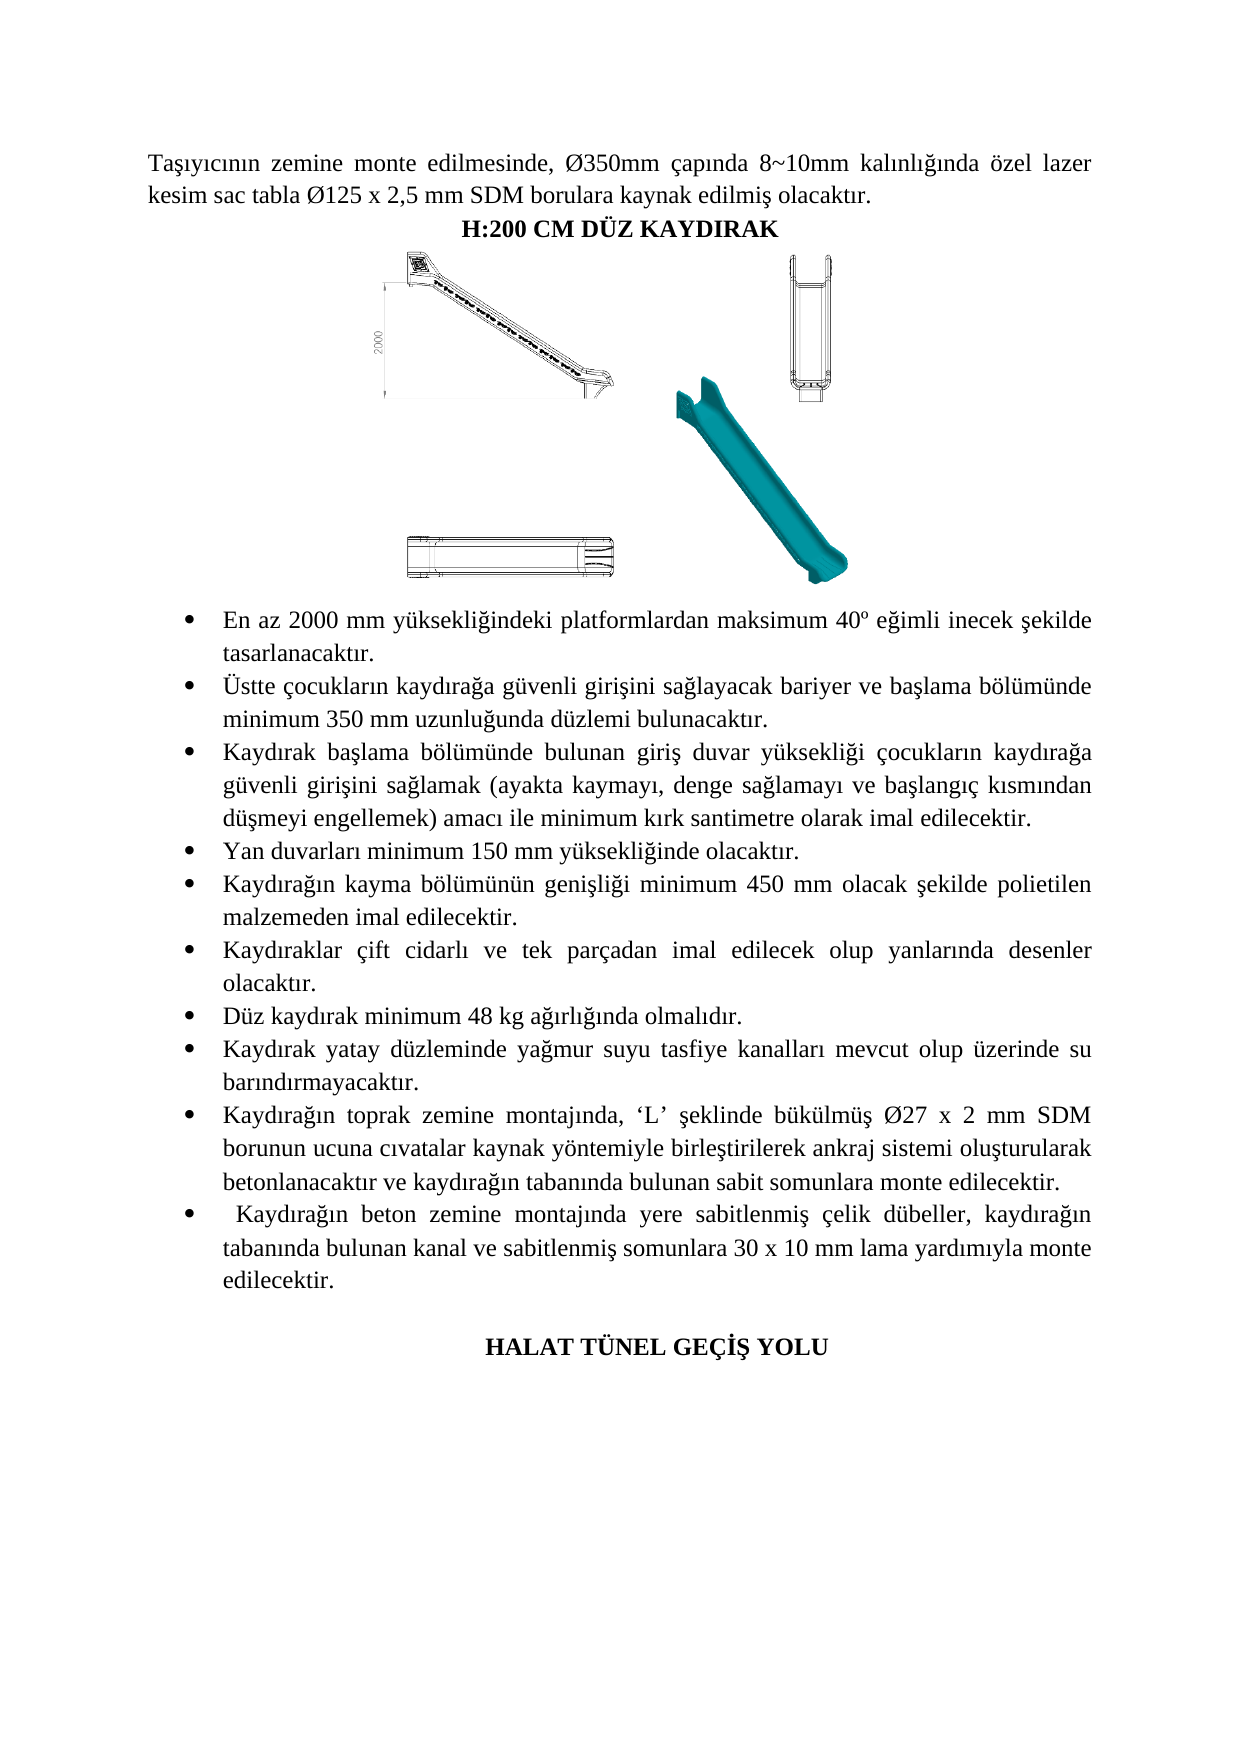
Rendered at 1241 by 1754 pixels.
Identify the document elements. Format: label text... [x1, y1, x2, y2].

text HALAT TÜNEL GEÇİŞ YOLU [148, 1332, 1093, 1360]
list Kaydırağın toprak zemine montajında, ‘L’ şeklinde bükülmüş Ø27 x 2 mm SDM borunun ucuna cıvatalar kaynak yöntemiyle birleştirilerek ankraj sistemi oluşturularak betonlanacaktır ve kaydırağın tabanında bulunan sabit somunlara monte edilecektir. [185, 1101, 1093, 1195]
list Kaydıraklar çift cidarlı ve tek parçadan imal edilecek olup yanlarında desenler olacaktır. [185, 935, 1093, 997]
list Kaydırak yatay düzleminde yağmur suyu tasfiye kanalları mevcut olup üzerinde su barındırmayacaktır. [185, 1034, 1093, 1096]
list Kaydırak başlama bölümünde bulunan giriş duvar yüksekliği çocukların kaydırağa güvenli girişini sağlamak (ayakta kaymayı, denge sağlamayı ve başlangıç kısmından düşmeyi engellemek) amacı ile minimum kırk santimetre olarak imal edilecektir. [185, 737, 1093, 832]
list Kaydırağın kayma bölümünün genişliği minimum 450 mm olacak şekilde polietilen malzemeden imal edilecektir. [185, 869, 1093, 931]
picture [367, 246, 873, 601]
list En az 2000 mm yüksekliğindeki platformlardan maksimum 40º eğimli inecek şekilde tasarlanacaktır. [185, 605, 1093, 667]
list Düz kaydırak minimum 48 kg ağırlığında olmalıdır. [185, 1001, 1093, 1030]
list Üstte çocukların kaydırağa güvenli girişini sağlayacak bariyer ve başlama bölümünde minimum 350 mm uzunluğunda düzlemi bulunacaktır. [185, 671, 1093, 733]
list Yan duvarları minimum 150 mm yüksekliğinde olacaktır. [185, 836, 1093, 865]
text H:200 CM DÜZ KAYDIRAK [148, 214, 1093, 242]
list Kaydırağın beton zemine montajında yere sabitlenmiş çelik dübeller, kaydırağın tabanında bulunan kanal ve sabitlenmiş somunlara 30 x 10 mm lama yardımıyla monte edilecektir. [185, 1199, 1093, 1294]
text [148, 148, 1093, 209]
